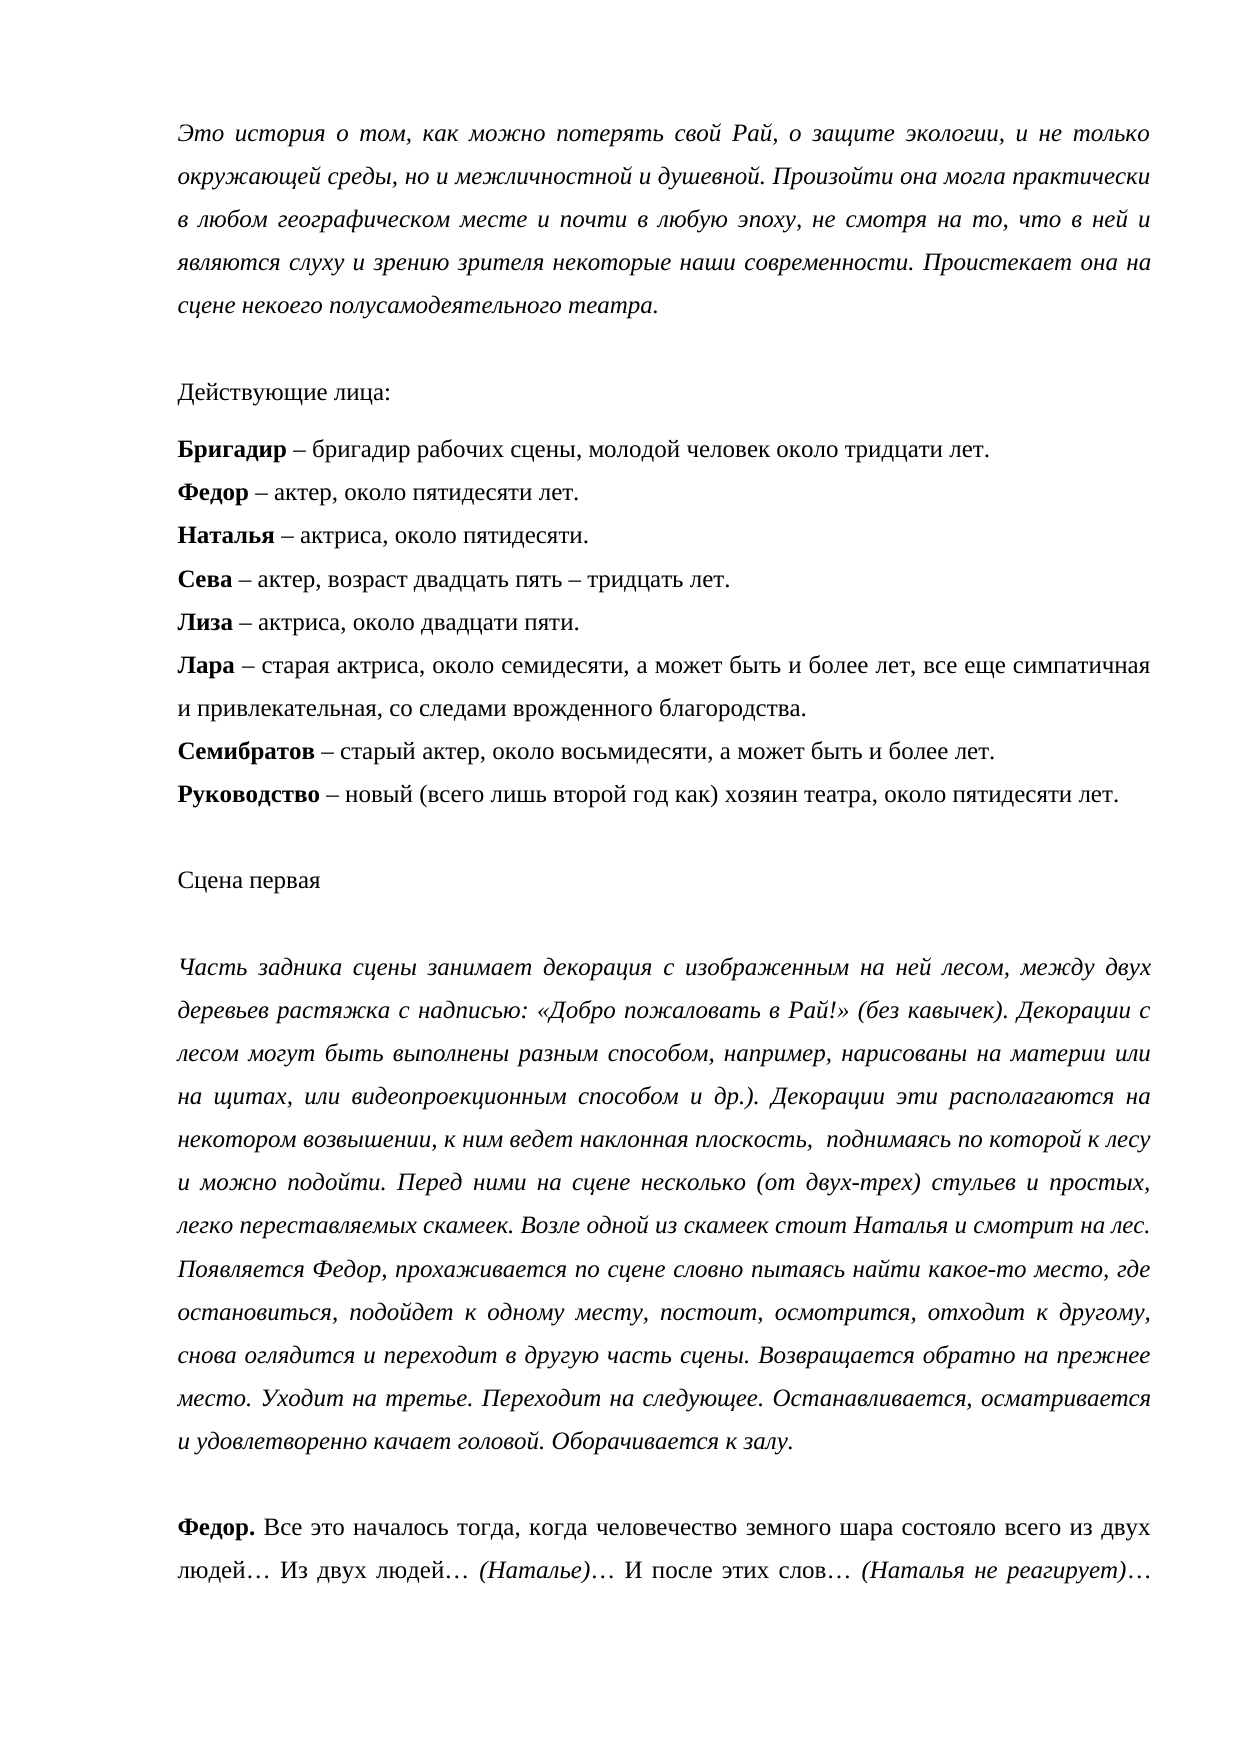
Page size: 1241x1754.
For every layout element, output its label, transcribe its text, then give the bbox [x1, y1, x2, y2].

text Наталья – актриса, около пятидесяти. [177, 521, 1152, 549]
text Лара – старая актриса, около семидесяти, а может быть и более лет, все еще симпатичная и привлекательная, со следами врожденного благородства. [177, 650, 1152, 722]
text Действующие лица: [177, 377, 1152, 406]
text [177, 1512, 1152, 1584]
text Это история о том, как можно потерять свой Рай, о защите экологии, и не только окружающей среды, но и межличностной и душевной. Произойти она могла практически в любом географическом месте и почти в любую эпоху, не смотря на то, что в ней и являются слуху и зрению зрителя некоторые наши современности. Проистекает она на сцене некоего полусамодеятельного театра. [177, 118, 1152, 319]
text Руководство – новый (всего лишь второй год как) хозяин театра, около пятидесяти лет. [177, 779, 1152, 808]
text Лиза – актриса, около двадцати пяти. [177, 607, 1152, 636]
text Сева – актер, возраст двадцать пять – тридцать лет. [177, 564, 1152, 592]
text Часть задника сцены занимает декорация с изображенным на ней лесом, между двух деревьев растяжка с надписью: «Добро пожаловать в Рай!» (без кавычек). Декорации с лесом могут быть выполнены разным способом, например, нарисованы на материи или на щитах, или видеопроекционным способом и др.). Декорации эти располагаются на некотором возвышении, к ним ведет наклонная плоскость, поднимаясь по которой к лесу и можно подойти. Перед ними на сцене несколько (от двух-трех) стульев и простых, легко переставляемых скамеек. Возле одной из скамеек стоит Наталья и смотрит на лес. Появляется Федор, прохаживается по сцене словно пытаясь найти какое-то место, где остановиться, подойдет к одному месту, постоит, осмотрится, отходит к другому, снова оглядится и переходит в другую часть сцены. Возвращается обратно на прежнее место. Уходит на третье. Переходит на следующее. Останавливается, осматривается и удовлетворенно качает головой. Оборачивается к залу. [177, 952, 1152, 1455]
text Сцена первая [177, 866, 1152, 894]
text Семибратов – старый актер, около восьмидесяти, а может быть и более лет. [177, 736, 1152, 765]
text Федор – актер, около пятидесяти лет. [177, 477, 1152, 506]
text Бригадир – бригадир рабочих сцены, молодой человек около тридцати лет. [177, 434, 1152, 463]
